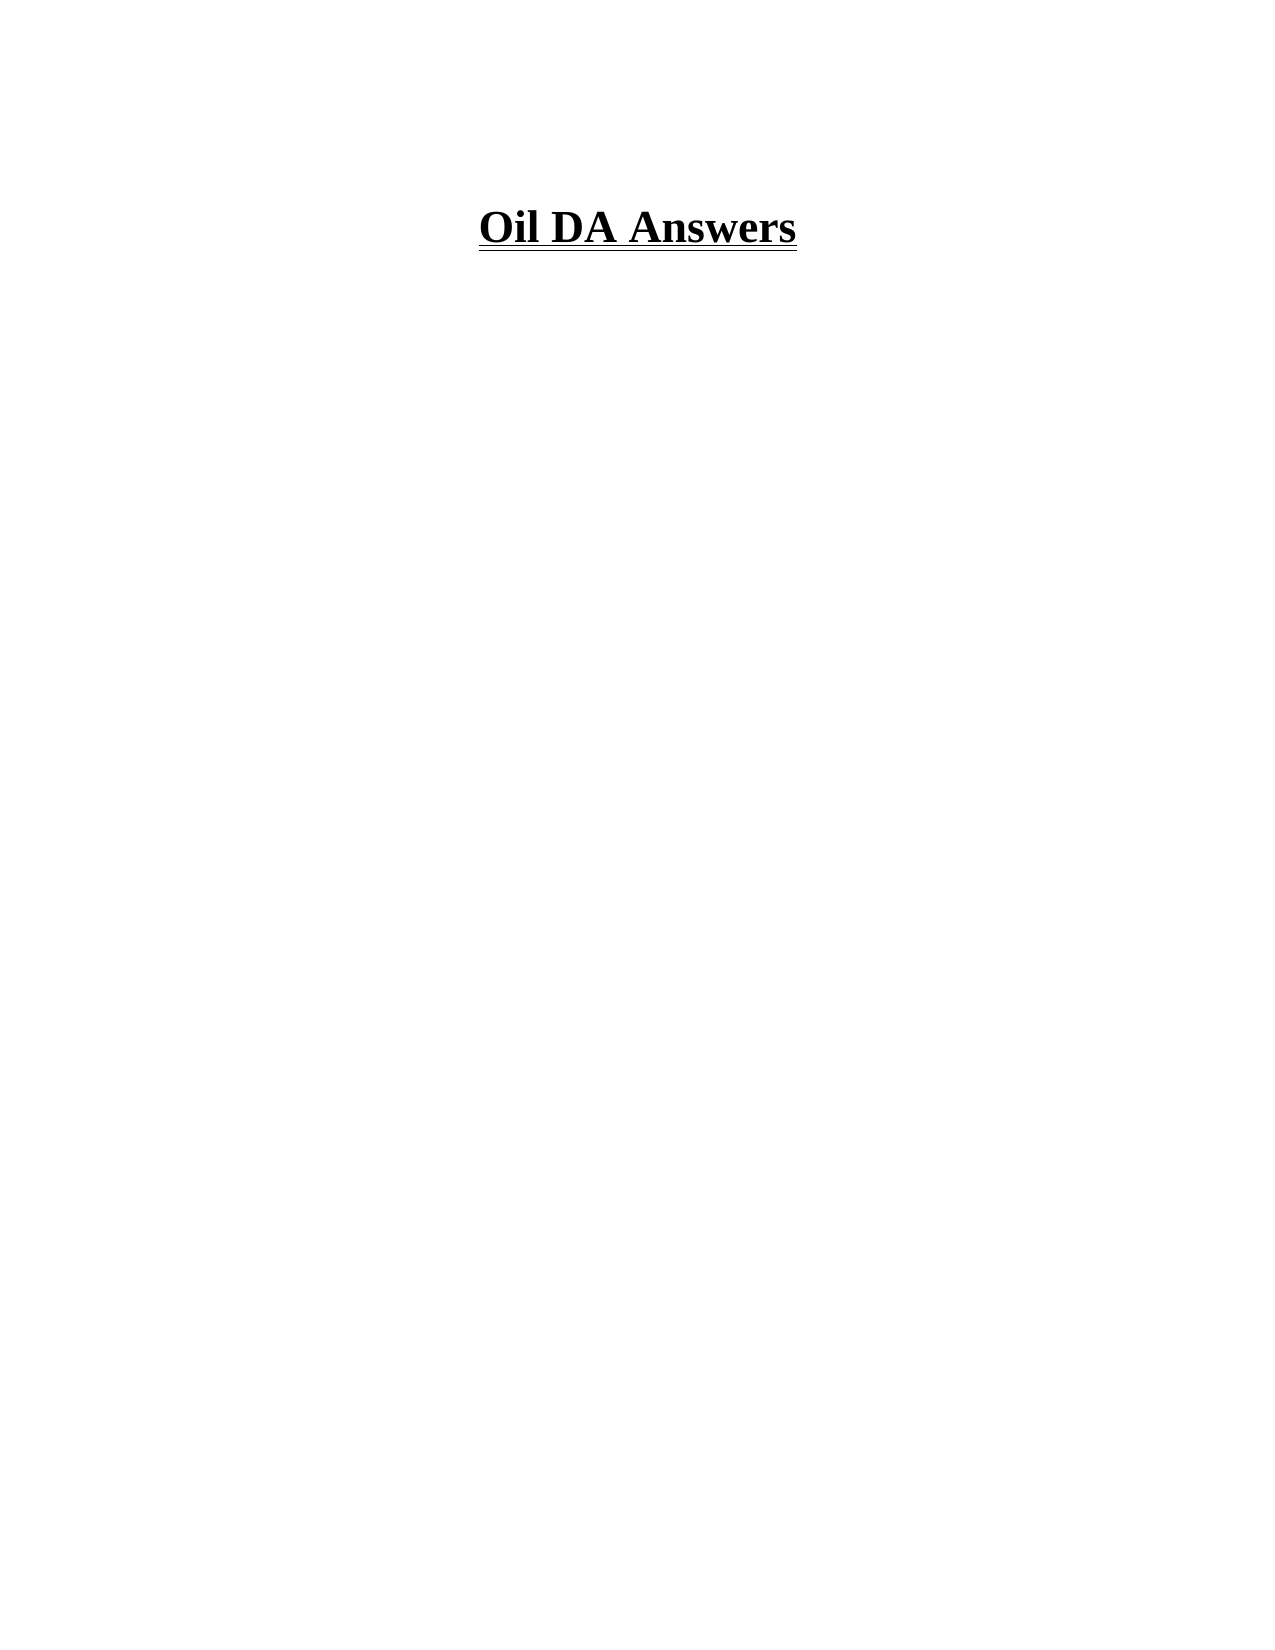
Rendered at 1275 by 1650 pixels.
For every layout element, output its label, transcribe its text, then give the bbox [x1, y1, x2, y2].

subtitle Oil DA Answers [150, 200, 1125, 253]
